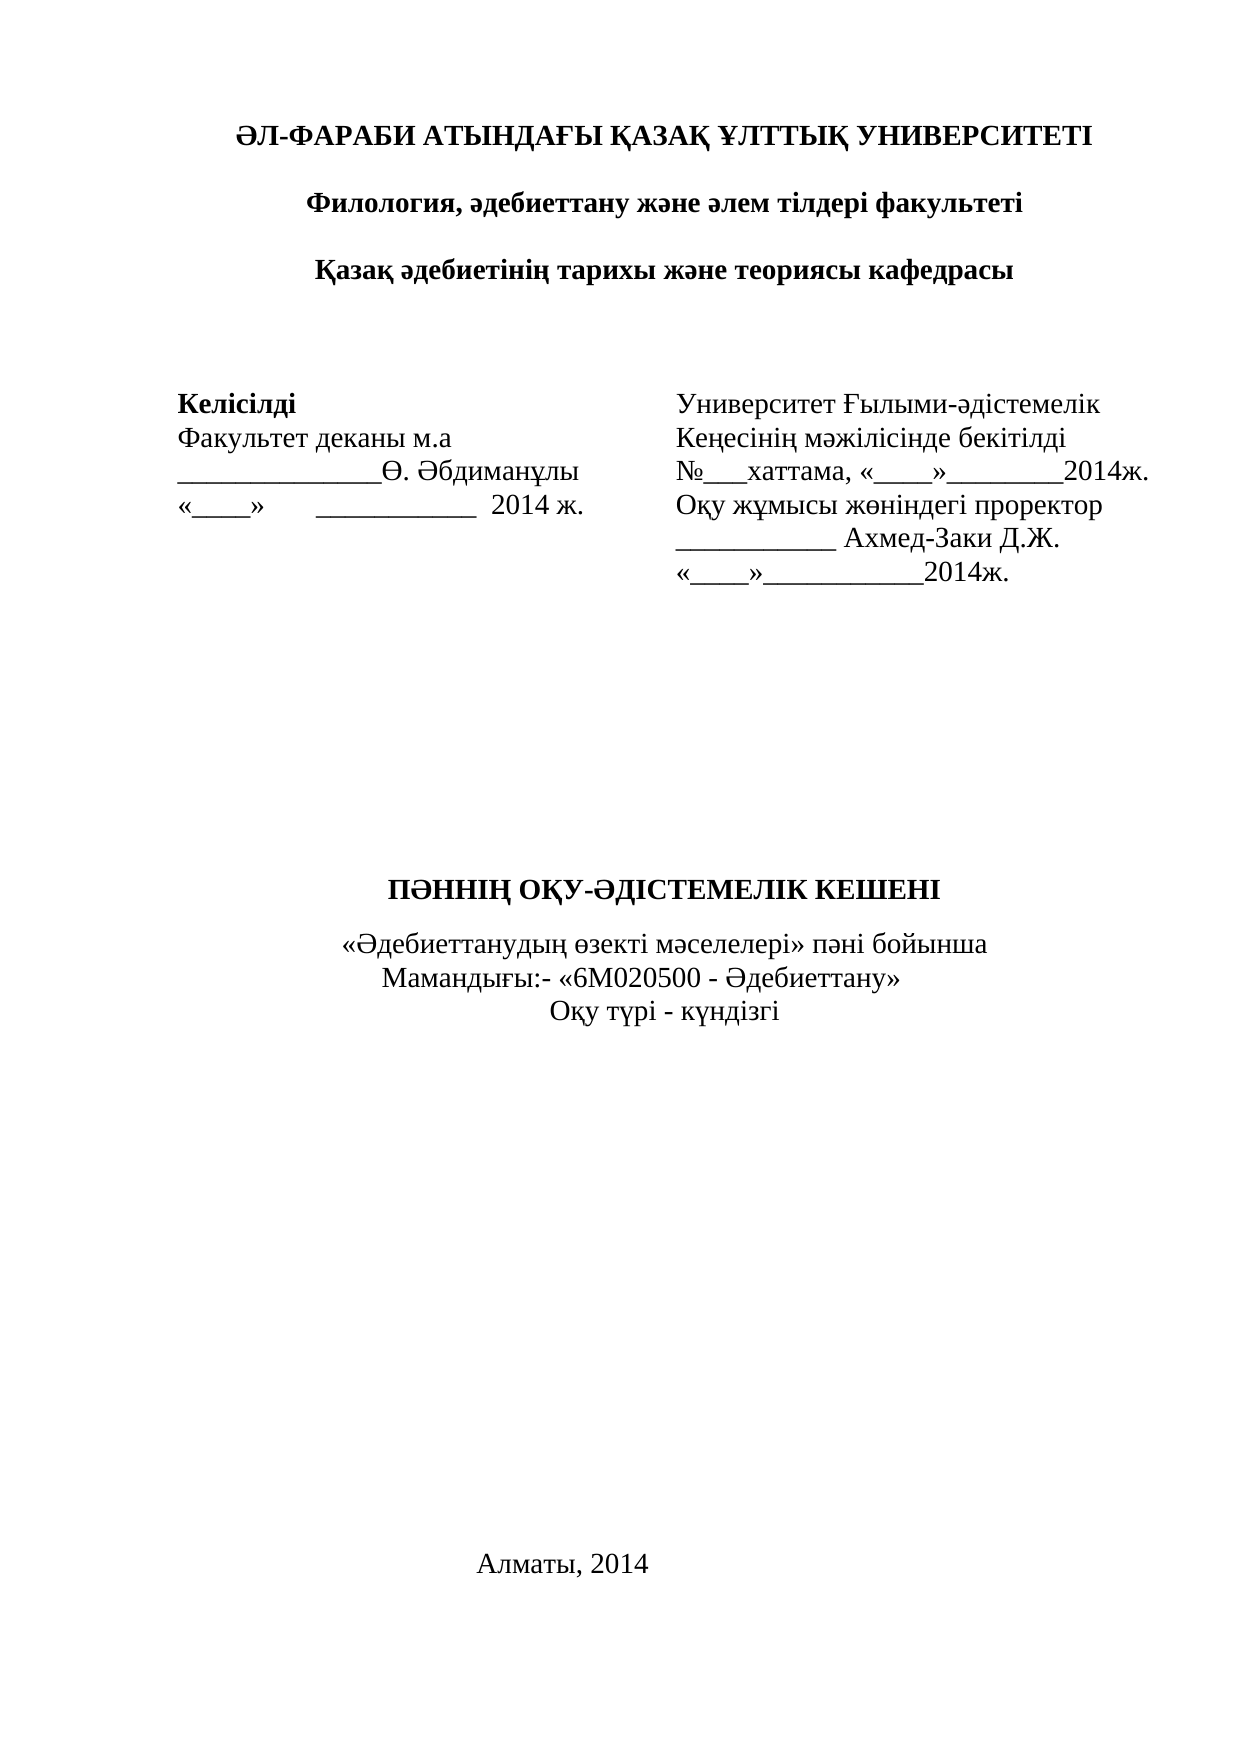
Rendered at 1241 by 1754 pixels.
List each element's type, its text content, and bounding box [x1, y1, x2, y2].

table_header Университет Ғылыми-әдістемелік Кеңесінің мәжілісінде бекітілді №___хаттама, «____»________2014ж. Оқу жұмысы жөніндегі проректор ___________ Ахмед-Заки Д.Ж. «____»___________2014ж. [664, 353, 1163, 650]
text Мамандығы:- «6М020500 - Әдебиеттану» [177, 960, 1152, 993]
text ӘЛ-ФАРАБИ АТЫНДАҒЫ ҚАЗАҚ ҰЛТТЫҚ УНИВЕРСИТЕТІ [177, 118, 1152, 152]
subtitle «Әдебиеттанудың өзекті мәселелері» пәні бойынша [177, 926, 1152, 960]
subtitle ПӘННІҢ ОҚУ-ӘДІСТЕМЕЛІК КЕШЕНІ [177, 872, 1152, 906]
text Алматы, 2014 [177, 1547, 1152, 1580]
text Оқу түрі - күндізгі [177, 993, 1152, 1027]
table_header Келісілді Факультет деканы м.а ______________Ө. Әбдиманұлы «____» ___________ 2014 ж. [166, 353, 664, 650]
text Қазақ әдебиетінің тарихы және теориясы кафедрасы [177, 252, 1152, 286]
subtitle Филология, әдебиеттану және әлем тілдері факультеті [177, 185, 1152, 219]
